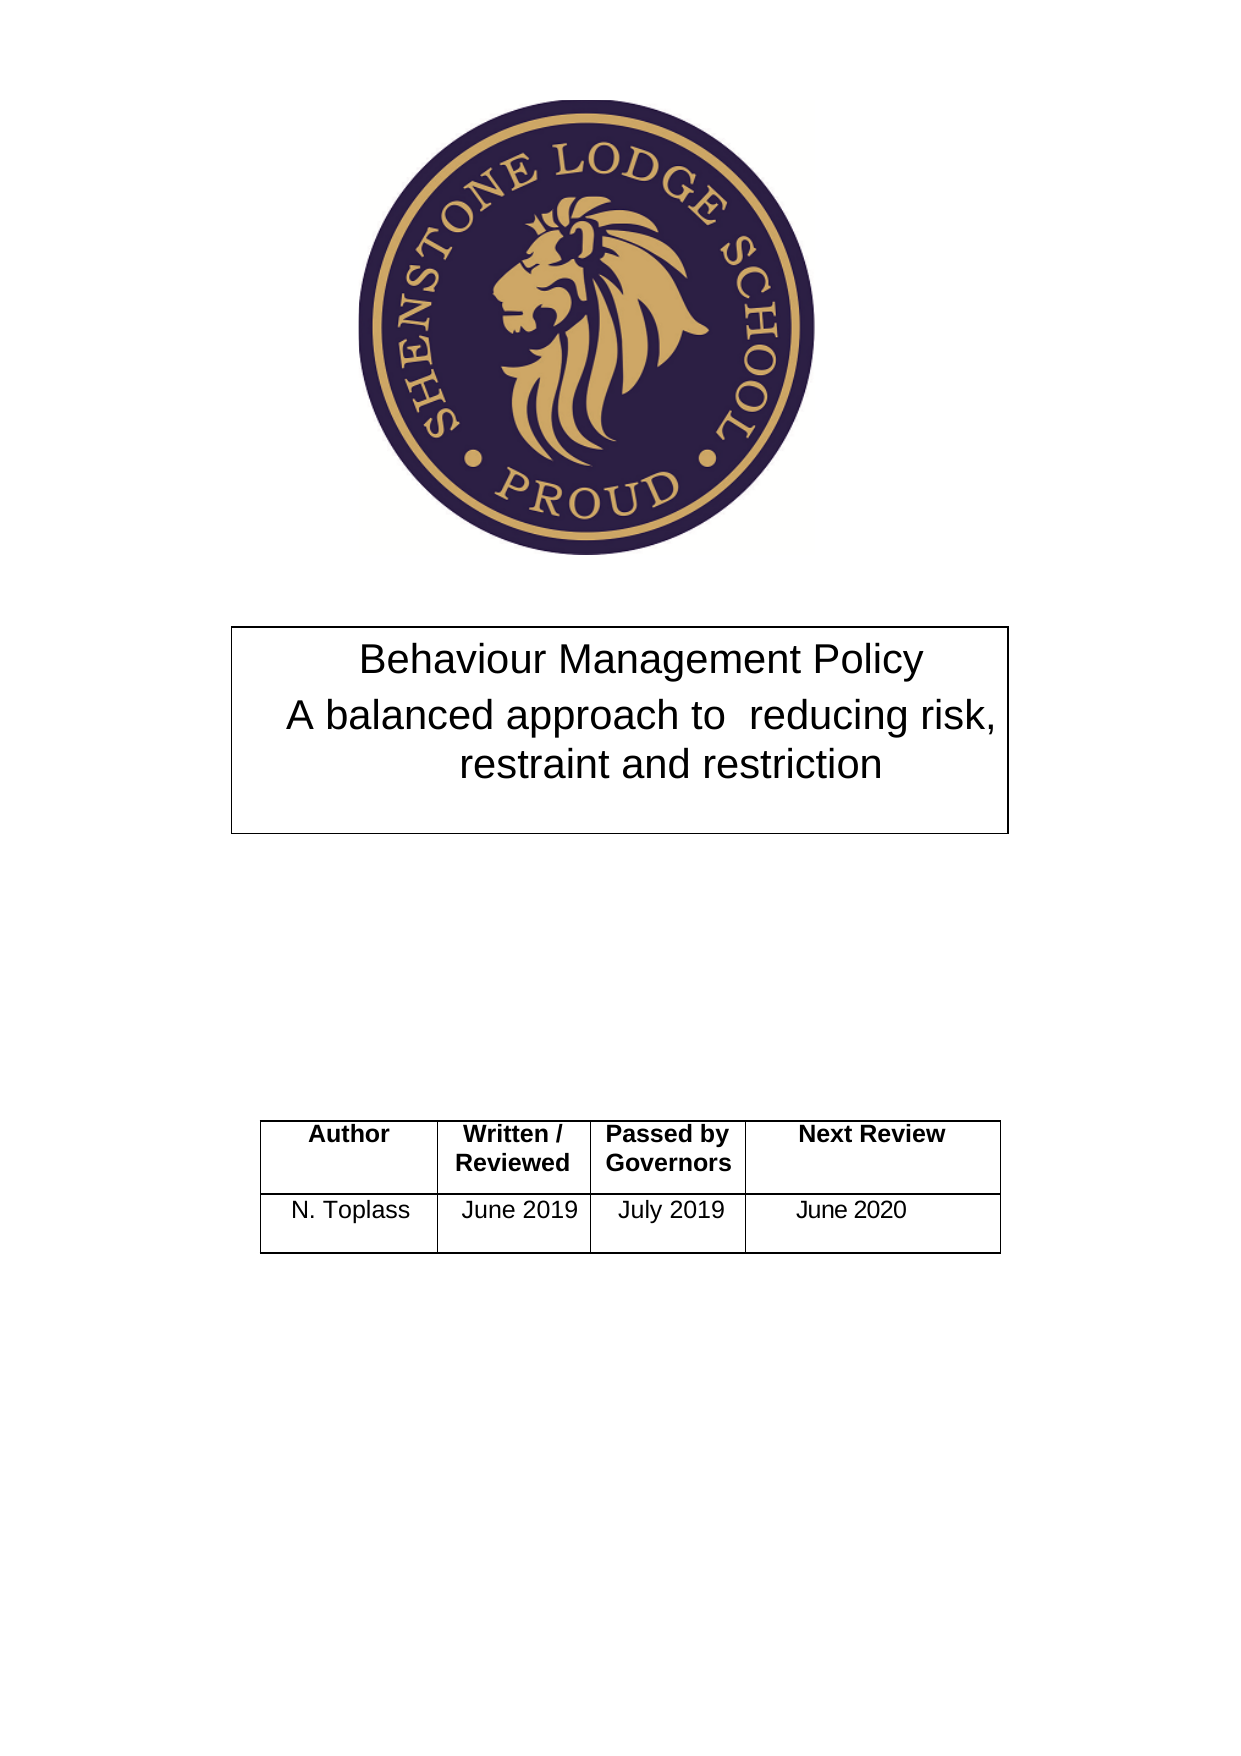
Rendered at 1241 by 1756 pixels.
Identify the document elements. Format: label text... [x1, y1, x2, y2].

table_header Author [261, 1122, 437, 1193]
table_cell N. Toplass [261, 1195, 437, 1252]
picture [358, 100, 815, 555]
table_cell June 2019 [438, 1195, 590, 1252]
table_header Next Review [746, 1122, 1000, 1193]
table_cell July 2019 [591, 1195, 745, 1252]
table_cell June 2020 [746, 1195, 1000, 1252]
table_header Written / Reviewed [438, 1122, 590, 1193]
table_header Passed by Governors [591, 1122, 745, 1193]
